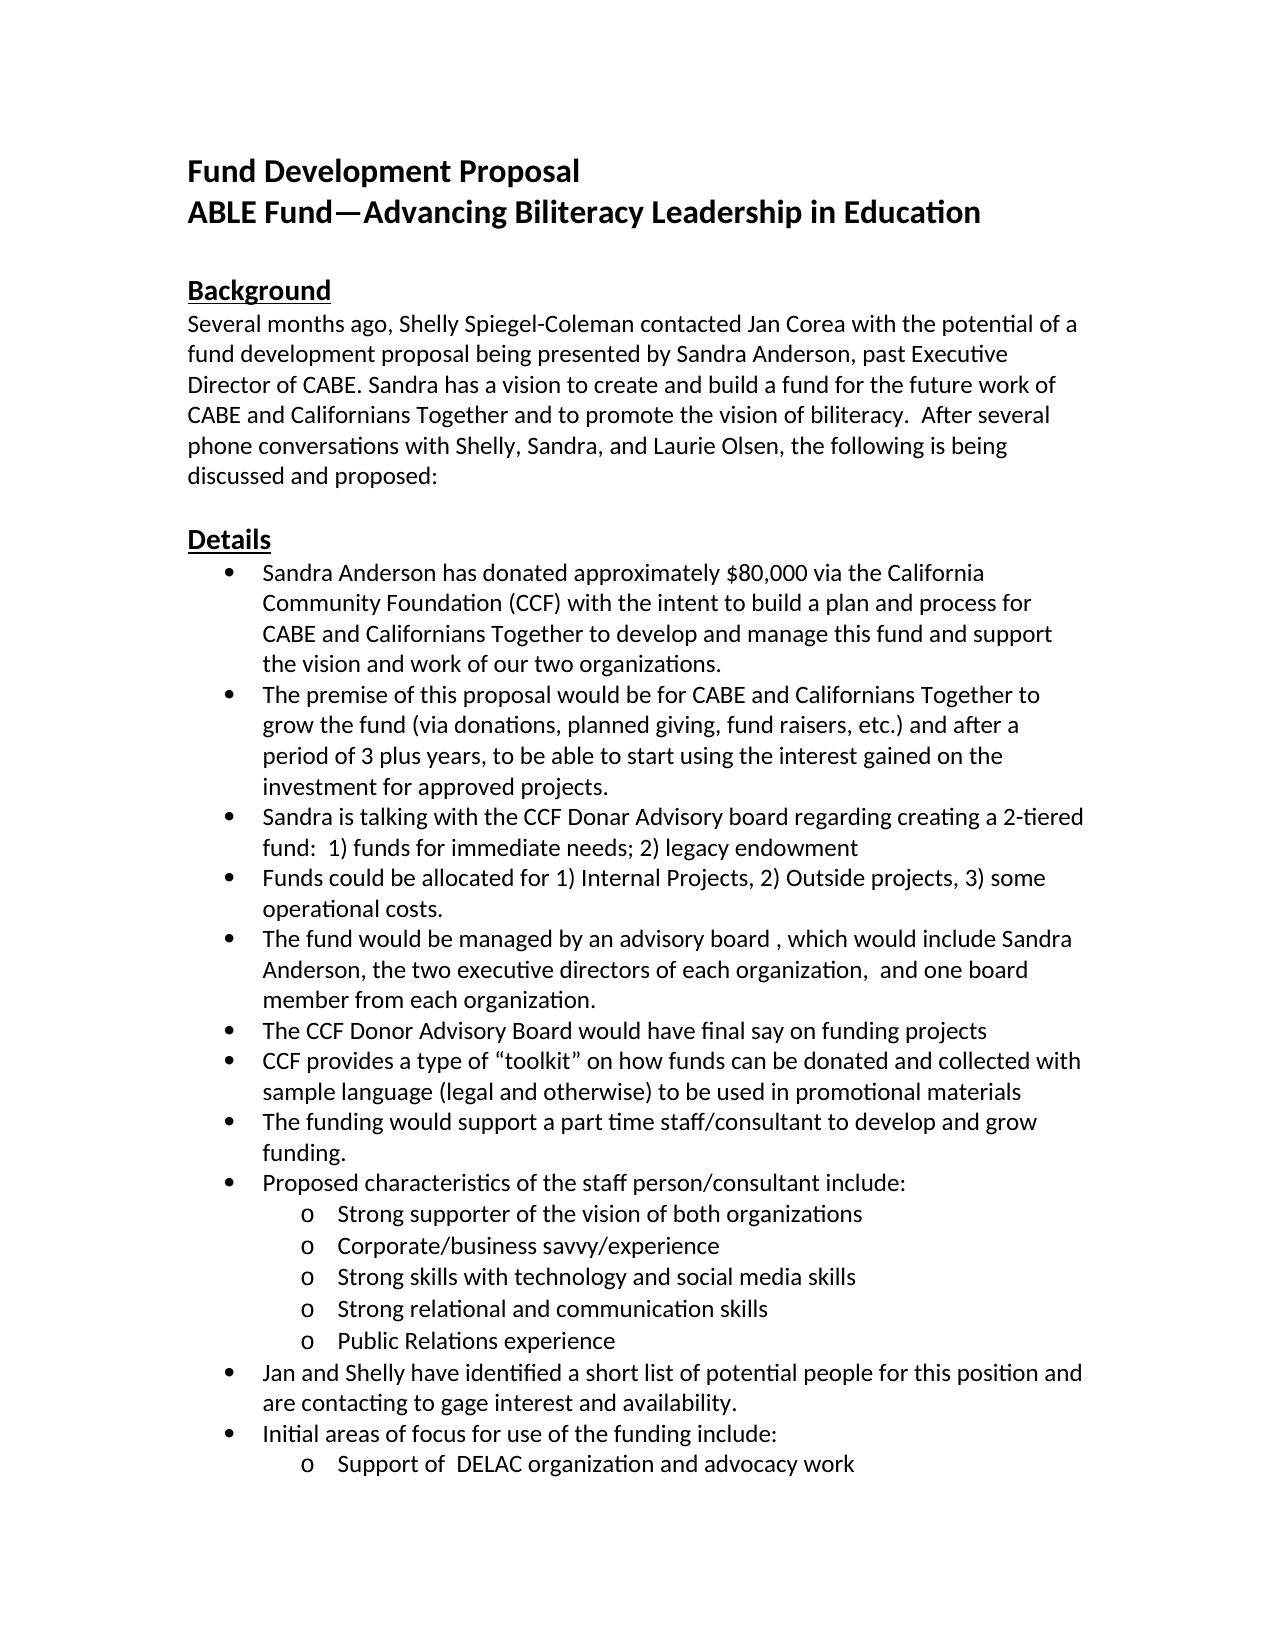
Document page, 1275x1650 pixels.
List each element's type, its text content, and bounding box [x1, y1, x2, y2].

list Public Relations experience [300, 1325, 1087, 1357]
list The premise of this proposal would be for CABE and Californians Together to grow the fund (via donations, planned giving, fund raisers, etc.) and after a period of 3 plus years, to be able to start using the interest gained on the investment for approved projects. [225, 679, 1087, 801]
list CCF provides a type of “toolkit” on how funds can be donated and collected with sample language (legal and otherwise) to be used in promotional materials [225, 1045, 1087, 1106]
text Fund Development Proposal [187, 150, 1087, 191]
list Sandra Anderson has donated approximately $80,000 via the California Community Foundation (CCF) with the intent to build a plan and process for CABE and Californians Together to develop and manage this fund and support the vision and work of our two organizations. [225, 557, 1087, 679]
list Strong relational and communication skills [300, 1293, 1087, 1325]
list Funds could be allocated for 1) Internal Projects, 2) Outside projects, 3) some operational costs. [225, 862, 1087, 923]
list The fund would be managed by an advisory board , which would include Sandra Anderson, the two executive directors of each organization, and one board member from each organization. [225, 923, 1087, 1015]
list Corporate/business savvy/experience [300, 1230, 1087, 1262]
list The CCF Donor Advisory Board would have final say on funding projects [225, 1015, 1087, 1045]
list Proposed characteristics of the staff person/consultant include: [225, 1167, 1087, 1198]
list Sandra is talking with the CCF Donar Advisory board regarding creating a 2-tiered fund: 1) funds for immediate needs; 2) legacy endowment [225, 801, 1087, 862]
text Several months ago, Shelly Spiegel-Coleman contacted Jan Corea with the potential of a fund development proposal being presented by Sandra Anderson, past Executive Director of CABE. Sandra has a vision to create and build a fund for the future work of CABE and Californians Together and to promote the vision of biliteracy. After several phone conversations with Shelly, Sandra, and Laurie Olsen, the following is being discussed and proposed: [187, 308, 1087, 491]
list Support of DELAC organization and advocacy work [300, 1448, 1087, 1480]
list Strong supporter of the vision of both organizations [300, 1198, 1087, 1230]
list Jan and Shelly have identified a short list of potential people for this position and are contacting to gage interest and availability. [225, 1357, 1087, 1418]
text Background [187, 272, 1087, 308]
text Details [187, 521, 1087, 557]
list The funding would support a part time staff/consultant to develop and grow funding. [225, 1106, 1087, 1167]
text ABLE Fund—Advancing Biliteracy Leadership in Education [187, 191, 1087, 231]
list Initial areas of focus for use of the funding include: [225, 1418, 1087, 1448]
list Strong skills with technology and social media skills [300, 1262, 1087, 1293]
